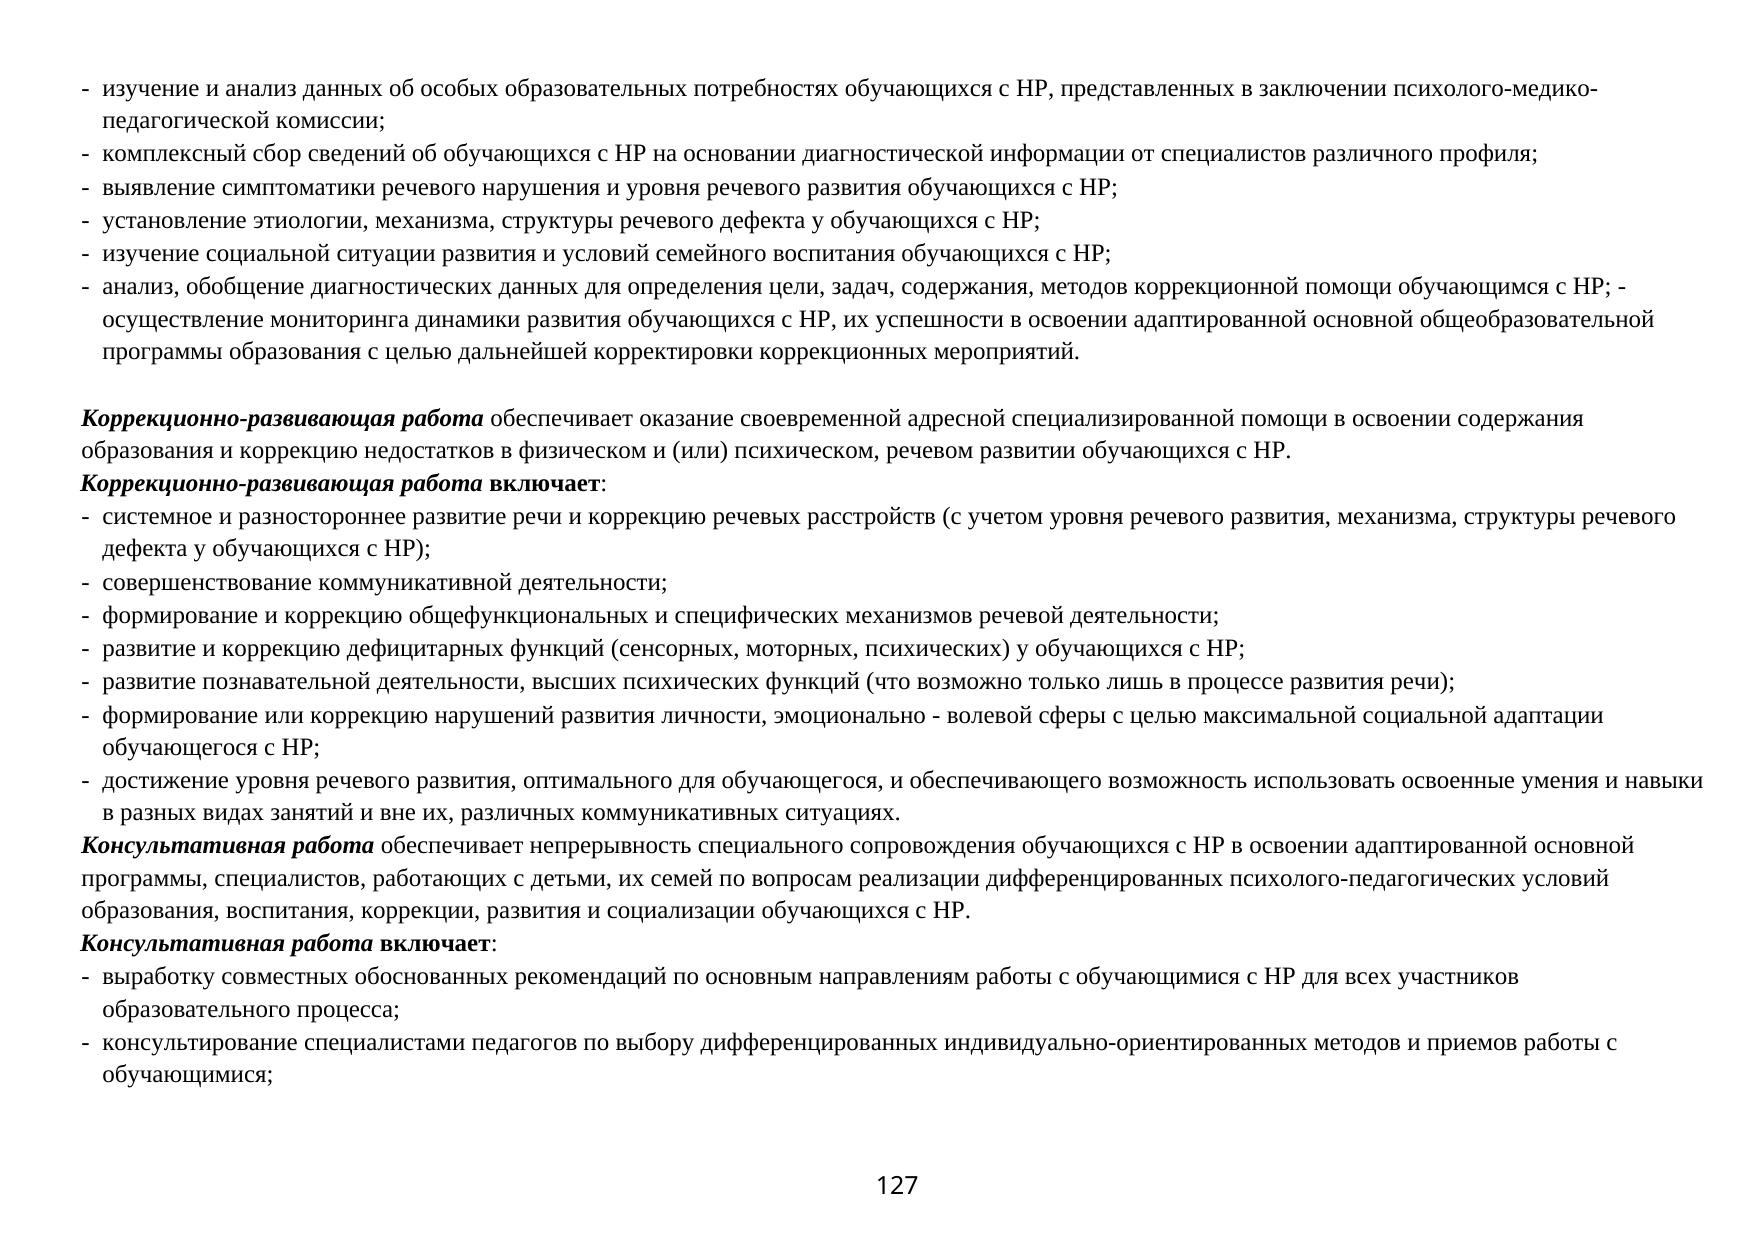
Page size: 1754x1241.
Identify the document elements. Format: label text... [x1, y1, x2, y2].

text Коррекционно-развивающая работа включает: [80, 468, 1713, 497]
list анализ, обобщение диагностических данных для определения цели, задач, содержания, методов коррекционной помощи обучающимся с НР; - осуществление мониторинга динамики развития обучающихся с НР, их успешности в освоении адаптированной основной общеобразовательной программы образования с целью дальнейшей корректировки коррекционных мероприятий. [81, 271, 1711, 364]
list системное и разностороннее развитие речи и коррекцию речевых расстройств (с учетом уровня речевого развития, механизма, структуры речевого дефекта у обучающихся с НР); [81, 501, 1711, 562]
list выработку совместных обоснованных рекомендаций по основным направлениям работы с обучающимися с НР для всех участников образовательного процесса; [81, 961, 1711, 1022]
list изучение и анализ данных об особых образовательных потребностях обучающихся с НР, представленных в заключении психолого-медико- педагогической комиссии; [81, 73, 1711, 134]
text Консультативная работа обеспечивает непрерывность специального сопровождения обучающихся с НР в освоении адаптированной основной программы, специалистов, работающих с детьми, их семей по вопросам реализации дифференцированных психолого-педагогических условий образования, воспитания, коррекции, развития и социализации обучающихся с НР. [81, 831, 1711, 924]
list формирование и коррекцию общефункциональных и специфических механизмов речевой деятельности; [81, 600, 1711, 629]
text Консультативная работа включает: [80, 928, 1713, 957]
list выявление симптоматики речевого нарушения и уровня речевого развития обучающихся с НР; [81, 172, 1711, 201]
list консультирование специалистами педагогов по выбору дифференцированных индивидуально-ориентированных методов и приемов работы с обучающимися; [81, 1027, 1711, 1088]
list изучение социальной ситуации развития и условий семейного воспитания обучающихся с НР; [81, 238, 1711, 267]
list развитие познавательной деятельности, высших психических функций (что возможно только лишь в процессе развития речи); [81, 666, 1711, 695]
list совершенствование коммуникативной деятельности; [81, 567, 1711, 596]
list установление этиологии, механизма, структуры речевого дефекта у обучающихся с НР; [81, 205, 1711, 234]
list комплексный сбор сведений об обучающихся с НР на основании диагностической информации от специалистов различного профиля; [81, 138, 1711, 167]
list достижение уровня речевого развития, оптимального для обучающегося, и обеспечивающего возможность использовать освоенные умения и навыки в разных видах занятий и вне их, различных коммуникативных ситуациях. [81, 765, 1711, 826]
list формирование или коррекцию нарушений развития личности, эмоционально - волевой сферы с целью максимальной социальной адаптации обучающегося с НР; [81, 700, 1711, 761]
text Коррекционно-развивающая работа обеспечивает оказание своевременной адресной специализированной помощи в освоении содержания образования и коррекцию недостатков в физическом и (или) психическом, речевом развитии обучающихся с НР. [81, 403, 1711, 463]
list развитие и коррекцию дефицитарных функций (сенсорных, моторных, психических) у обучающихся с НР; [81, 633, 1711, 662]
